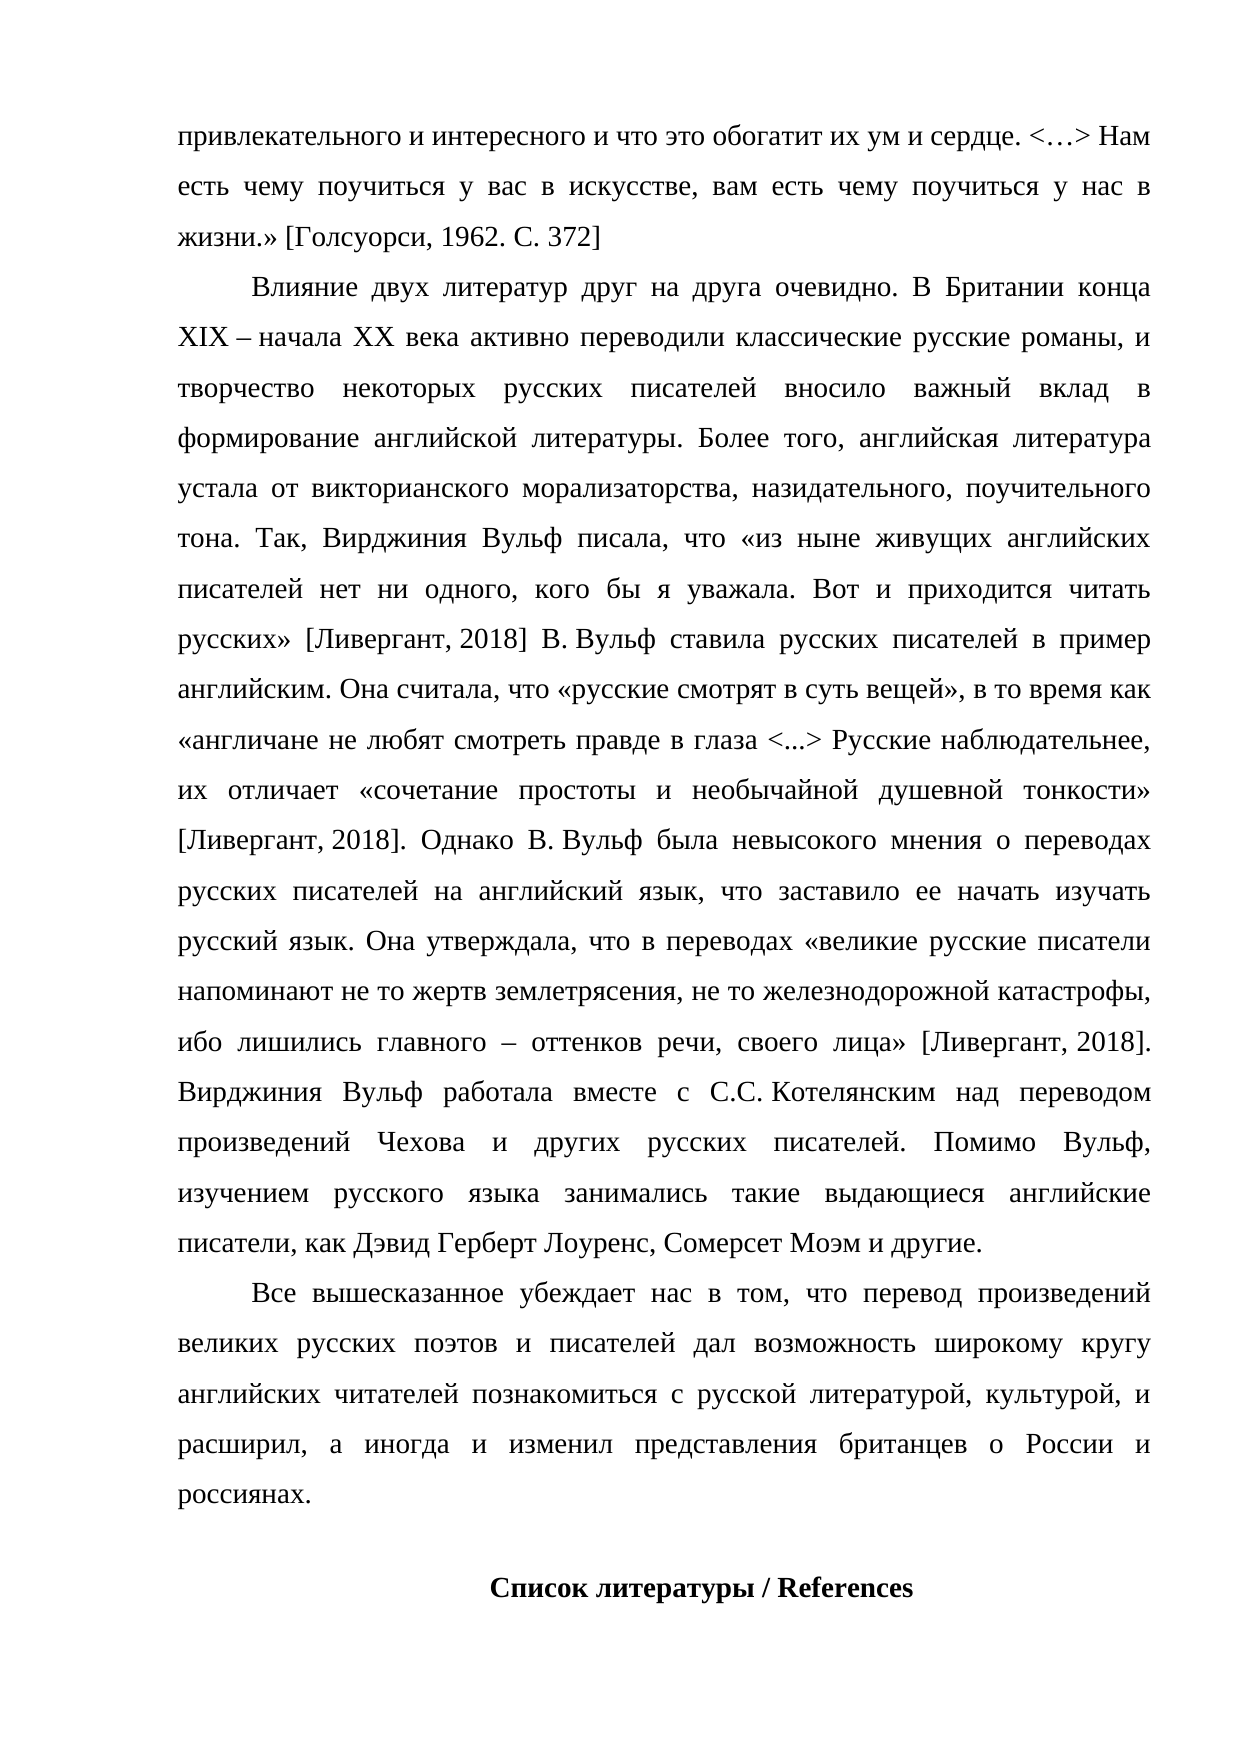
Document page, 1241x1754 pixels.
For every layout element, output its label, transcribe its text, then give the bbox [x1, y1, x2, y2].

text Влияние двух литератур друг на друга очевидно. В Британии конца XIX – начала XX века активно переводили классические русские романы, и творчество некоторых русских писателей вносило важный вклад в формирование английской литературы. Более того, английская литература устала от викторианского морализаторства, назидательного, поучительного тона. Так, Вирджиния Вульф писала, что «из ныне живущих английских писателей нет ни одного, кого бы я уважала. Вот и приходится читать русских» [Ливергант, 2018] В. Вульф ставила русских писателей в пример английским. Она считала, что «русские смотрят в суть вещей», в то время как «англичане не любят смотреть правде в глаза <...> Русские наблюдательнее, их отличает «сочетание простоты и необычайной душевной тонкости» [Ливергант, 2018]. Однако В. Вульф была невысокого мнения о переводах русских писателей на английский язык, что заставило ее начать изучать русский язык. Она утверждала, что в переводах «великие русские писатели напоминают не то жертв землетрясения, не то железнодорожной катастрофы, ибо лишились главного – оттенков речи, своего лица» [Ливергант, 2018]. Вирджиния Вульф работала вместе с С.С. Котелянским над переводом произведений Чехова и других русских писателей. Помимо Вульф, изучением русского языка занимались такие выдающиеся английские писатели, как Дэвид Герберт Лоуренс, Сомерсет Моэм и другие. [177, 269, 1152, 1258]
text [177, 118, 1152, 252]
text Все вышесказанное убеждает нас в том, что перевод произведений великих русских поэтов и писателей дал возможность широкому кругу английских читателей познакомиться с русской литературой, культурой, и расширил, а иногда и изменил представления британцев о России и россиянах. [177, 1275, 1152, 1510]
text Список литературы / References [177, 1570, 1152, 1603]
